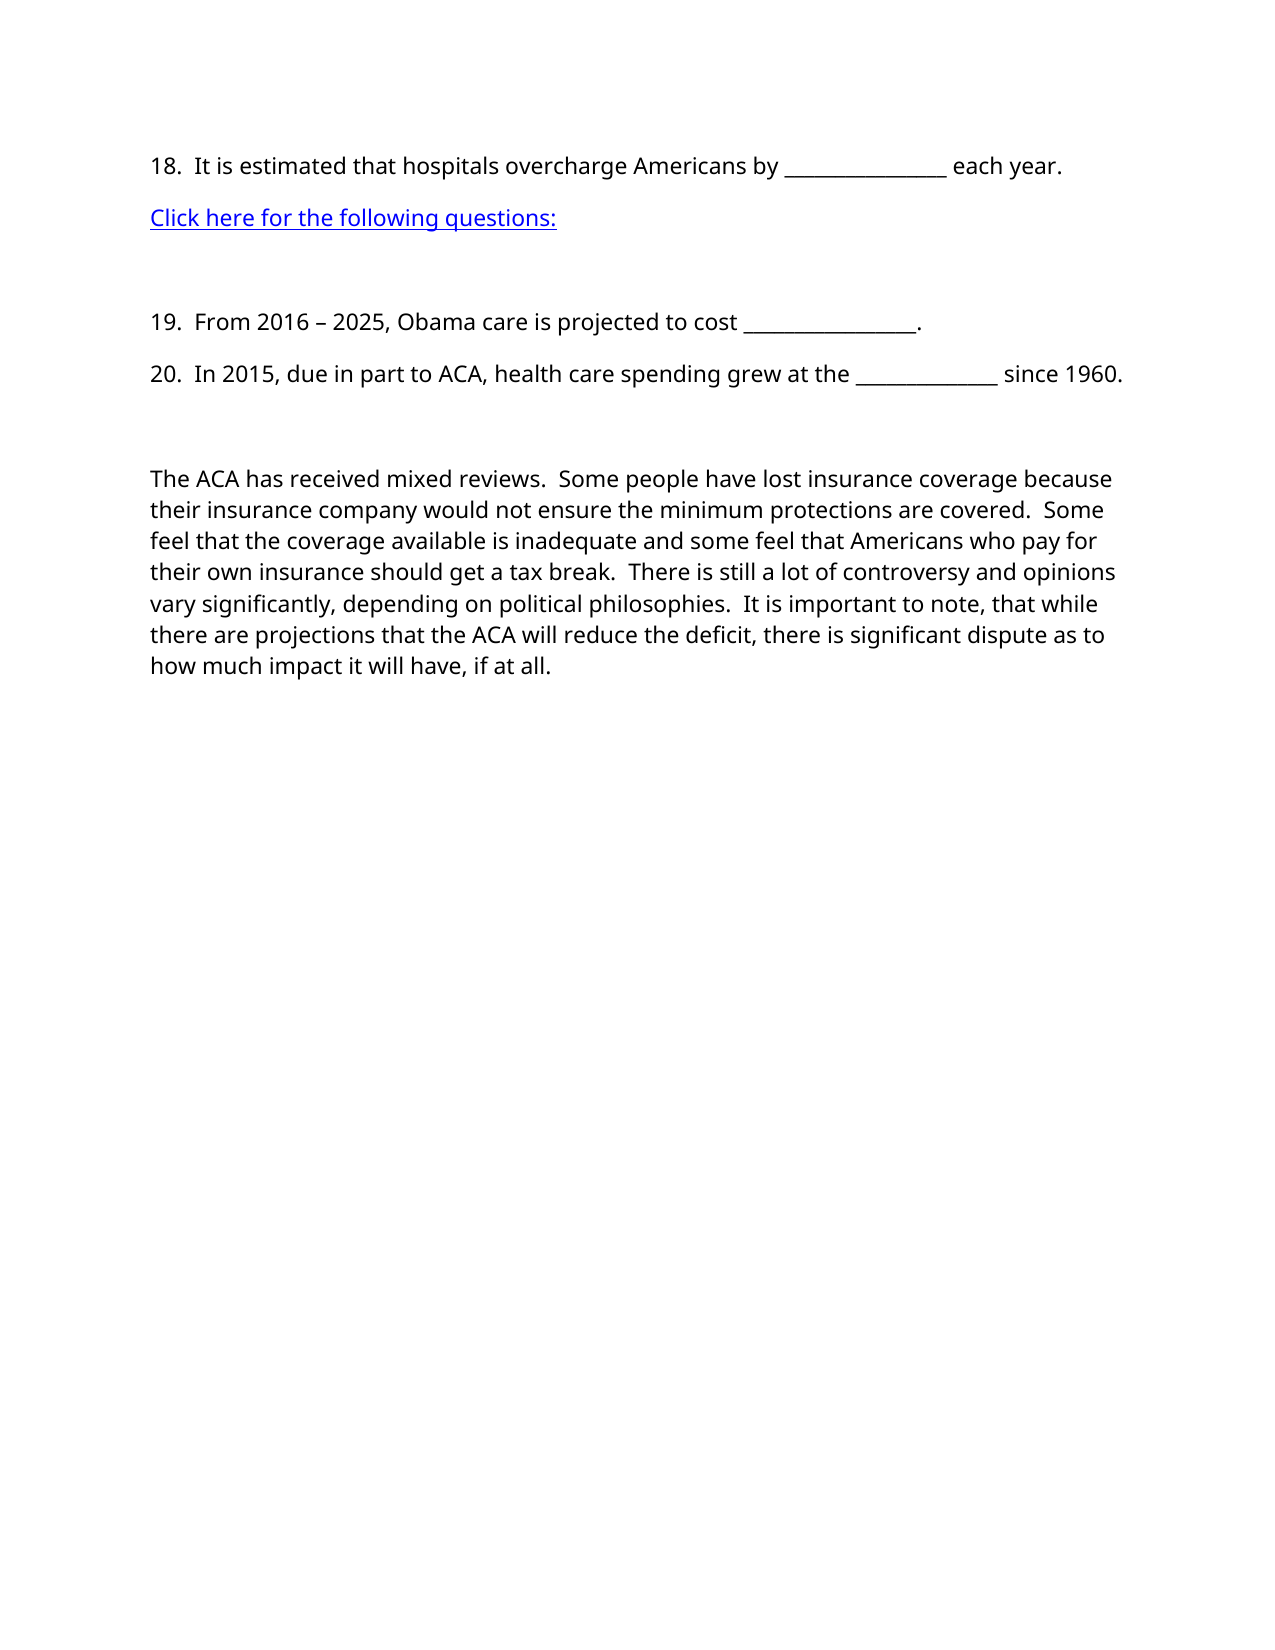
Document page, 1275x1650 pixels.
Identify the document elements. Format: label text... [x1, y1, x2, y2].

text 18. It is estimated that hospitals overcharge Americans by ________________ each year. [150, 150, 1125, 181]
text The ACA has received mixed reviews. Some people have lost insurance coverage because their insurance company would not ensure the minimum protections are covered. Some feel that the coverage available is inadequate and some feel that Americans who pay for their own insurance should get a tax break. There is still a lot of controversy and opinions vary significantly, depending on political philosophies. It is important to note, that while there are projections that the ACA will reduce the deficit, there is significant dispute as to how much impact it will have, if at all. [150, 462, 1125, 681]
text 19. From 2016 – 2025, Obama care is projected to cost _________________. [150, 306, 1125, 337]
text 20. In 2015, due in part to ACA, health care spending grew at the ______________ since 1960. [150, 358, 1125, 389]
text Click here for the following questions: [150, 202, 1125, 233]
